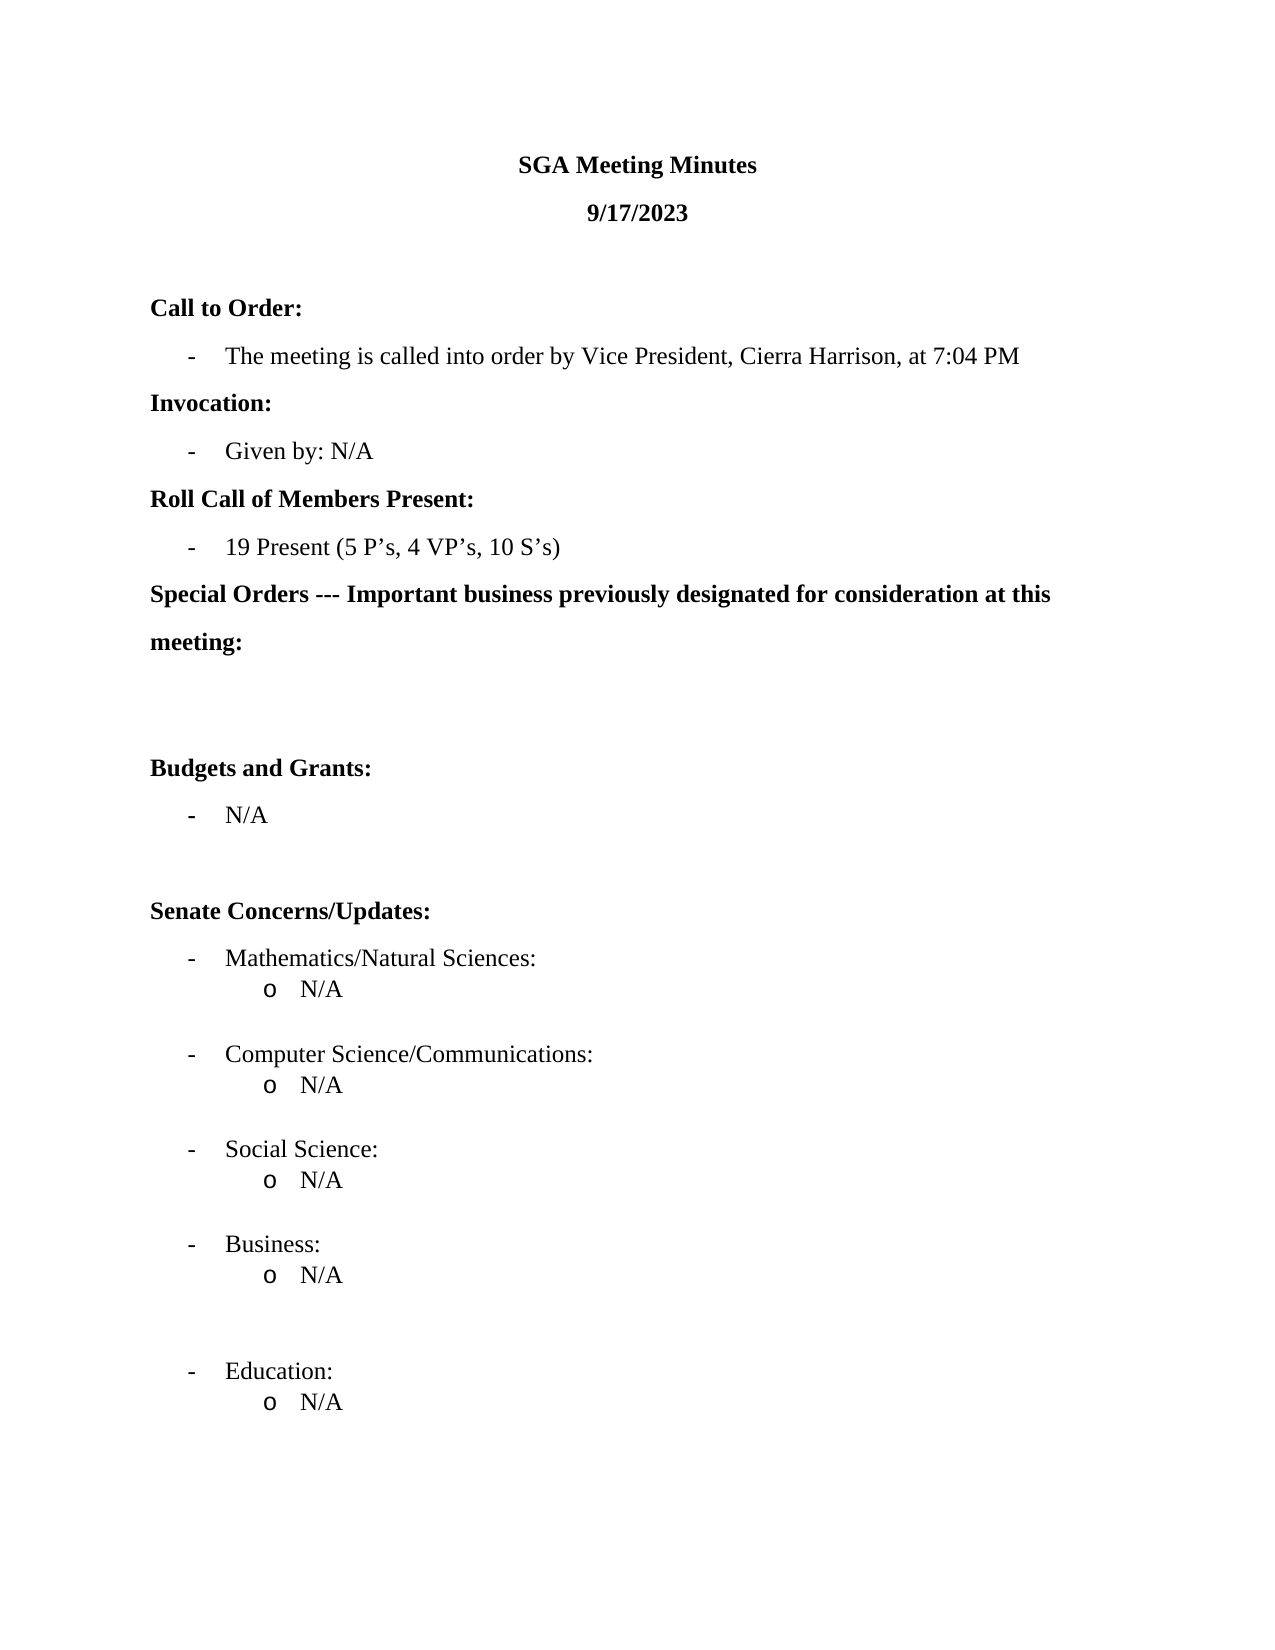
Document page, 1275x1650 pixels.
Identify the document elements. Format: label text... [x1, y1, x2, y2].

text 9/17/2023 [150, 198, 1125, 226]
text Senate Concerns/Updates: [150, 896, 1125, 924]
list N/A [262, 1387, 1125, 1418]
list N/A [187, 800, 1125, 829]
list Given by: N/A [187, 436, 1125, 465]
list N/A [262, 1070, 1125, 1101]
list Social Science: [187, 1134, 1125, 1163]
list The meeting is called into order by Vice President, Cierra Harrison, at 7:04 PM [187, 341, 1125, 369]
text Invocation: [150, 388, 1125, 417]
text meeting: [150, 627, 1125, 686]
list 19 Present (5 P’s, 4 VP’s, 10 S’s) [187, 532, 1125, 560]
list Business: [187, 1229, 1125, 1258]
list Education: [187, 1356, 1125, 1384]
list N/A [262, 1260, 1125, 1291]
list N/A [262, 1165, 1125, 1196]
text Roll Call of Members Present: [150, 484, 1125, 513]
list Mathematics/Natural Sciences: [187, 943, 1125, 972]
text SGA Meeting Minutes [150, 150, 1125, 179]
list N/A [262, 974, 1125, 1005]
text Special Orders --- Important business previously designated for consideration at this [150, 579, 1125, 608]
text Call to Order: [150, 293, 1125, 322]
text Budgets and Grants: [150, 753, 1125, 781]
list Computer Science/Communications: [187, 1039, 1125, 1067]
